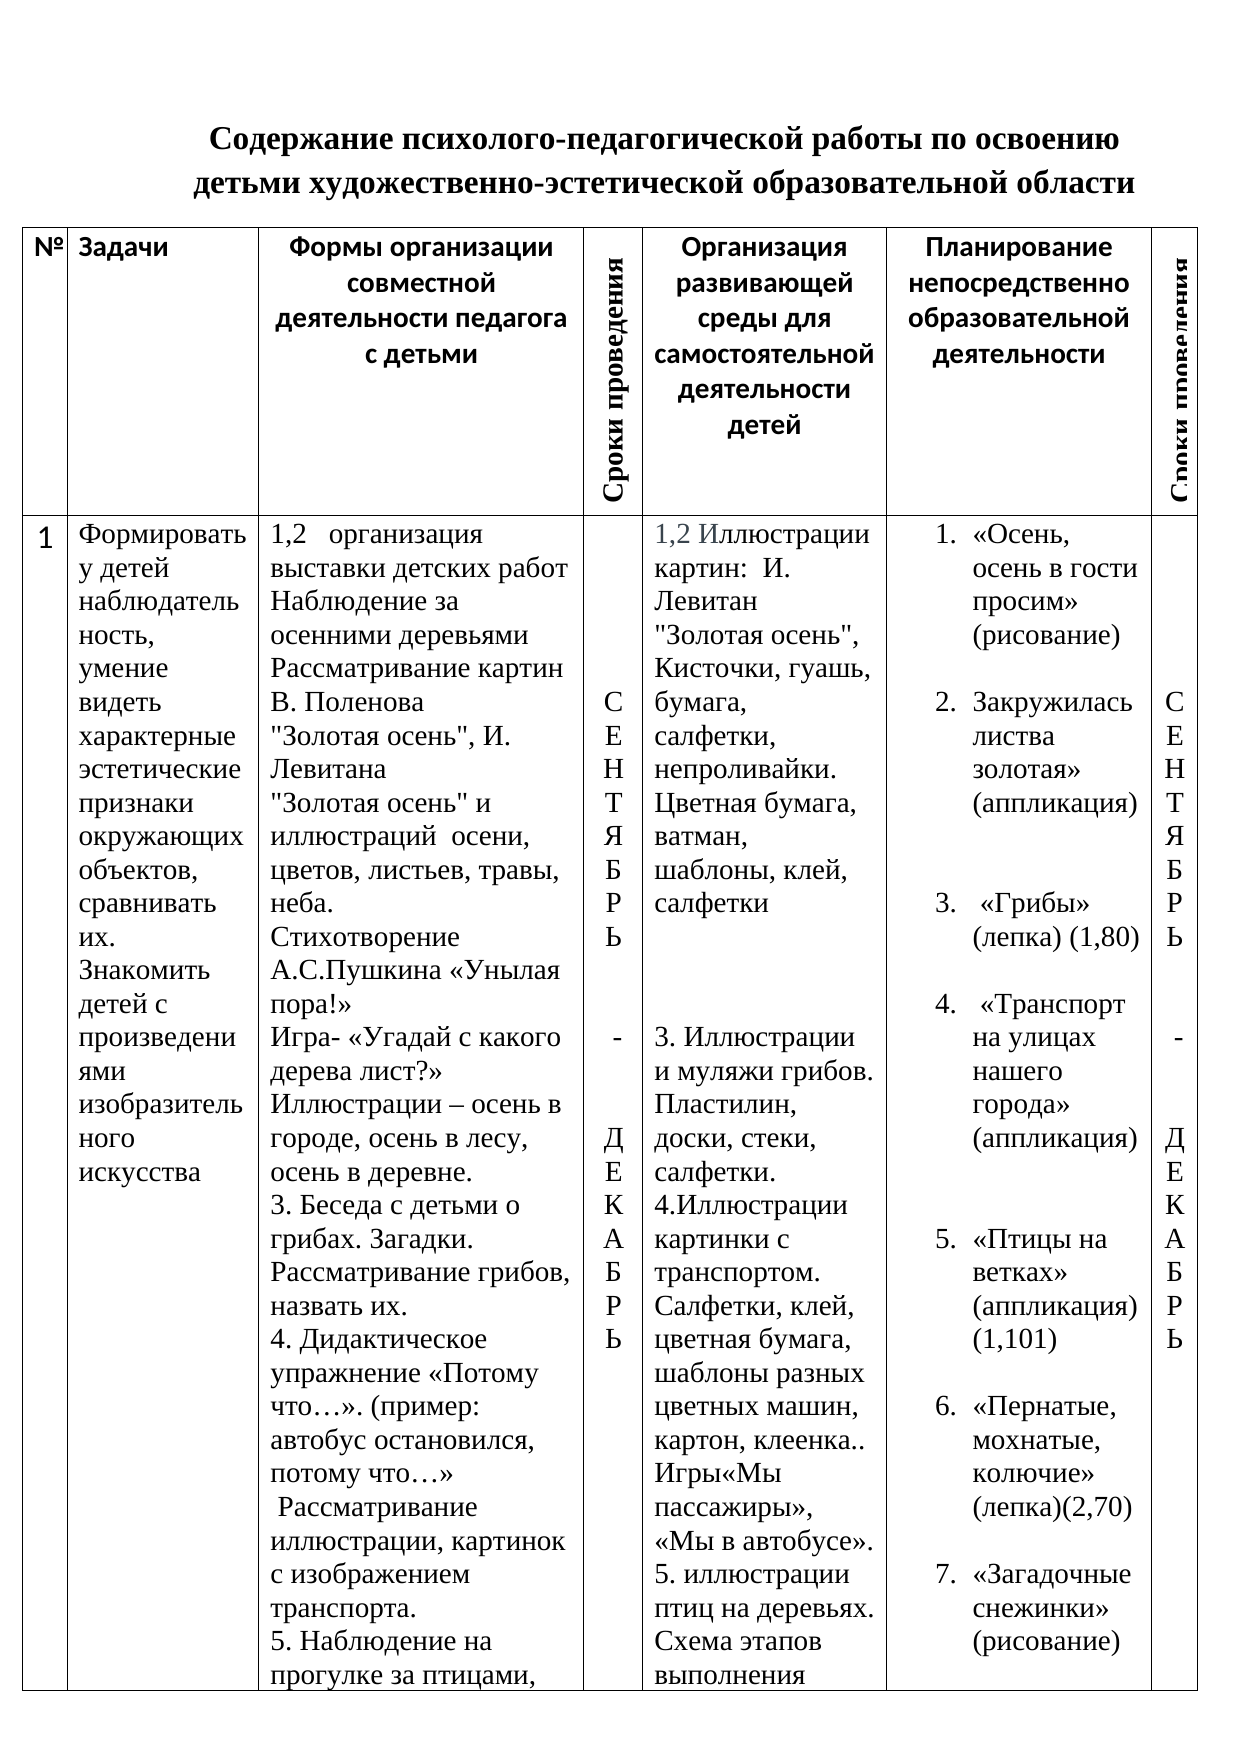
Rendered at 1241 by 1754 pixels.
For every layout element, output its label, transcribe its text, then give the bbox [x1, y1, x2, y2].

table_cell 1 [23, 516, 67, 1690]
table_header Сроки проведения [1152, 228, 1197, 515]
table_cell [68, 516, 258, 1690]
table_header Формы организации совместной деятельности педагога с детьми [259, 228, 583, 515]
table_header Сроки проведения [584, 228, 642, 515]
table_header № [23, 228, 67, 515]
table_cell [584, 516, 642, 1690]
table_header Задачи [68, 228, 258, 515]
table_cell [643, 516, 886, 1690]
table_header Планирование непосредственно образовательной деятельности [887, 228, 1151, 515]
text Содержание психолого-педагогической работы по освоению детьми художественно-эстетической образовательной области [177, 118, 1152, 201]
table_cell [887, 516, 1151, 1690]
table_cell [259, 516, 583, 1690]
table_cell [1152, 516, 1197, 1690]
table_header Организация развивающей среды для самостоятельной деятельности детей [643, 228, 886, 515]
